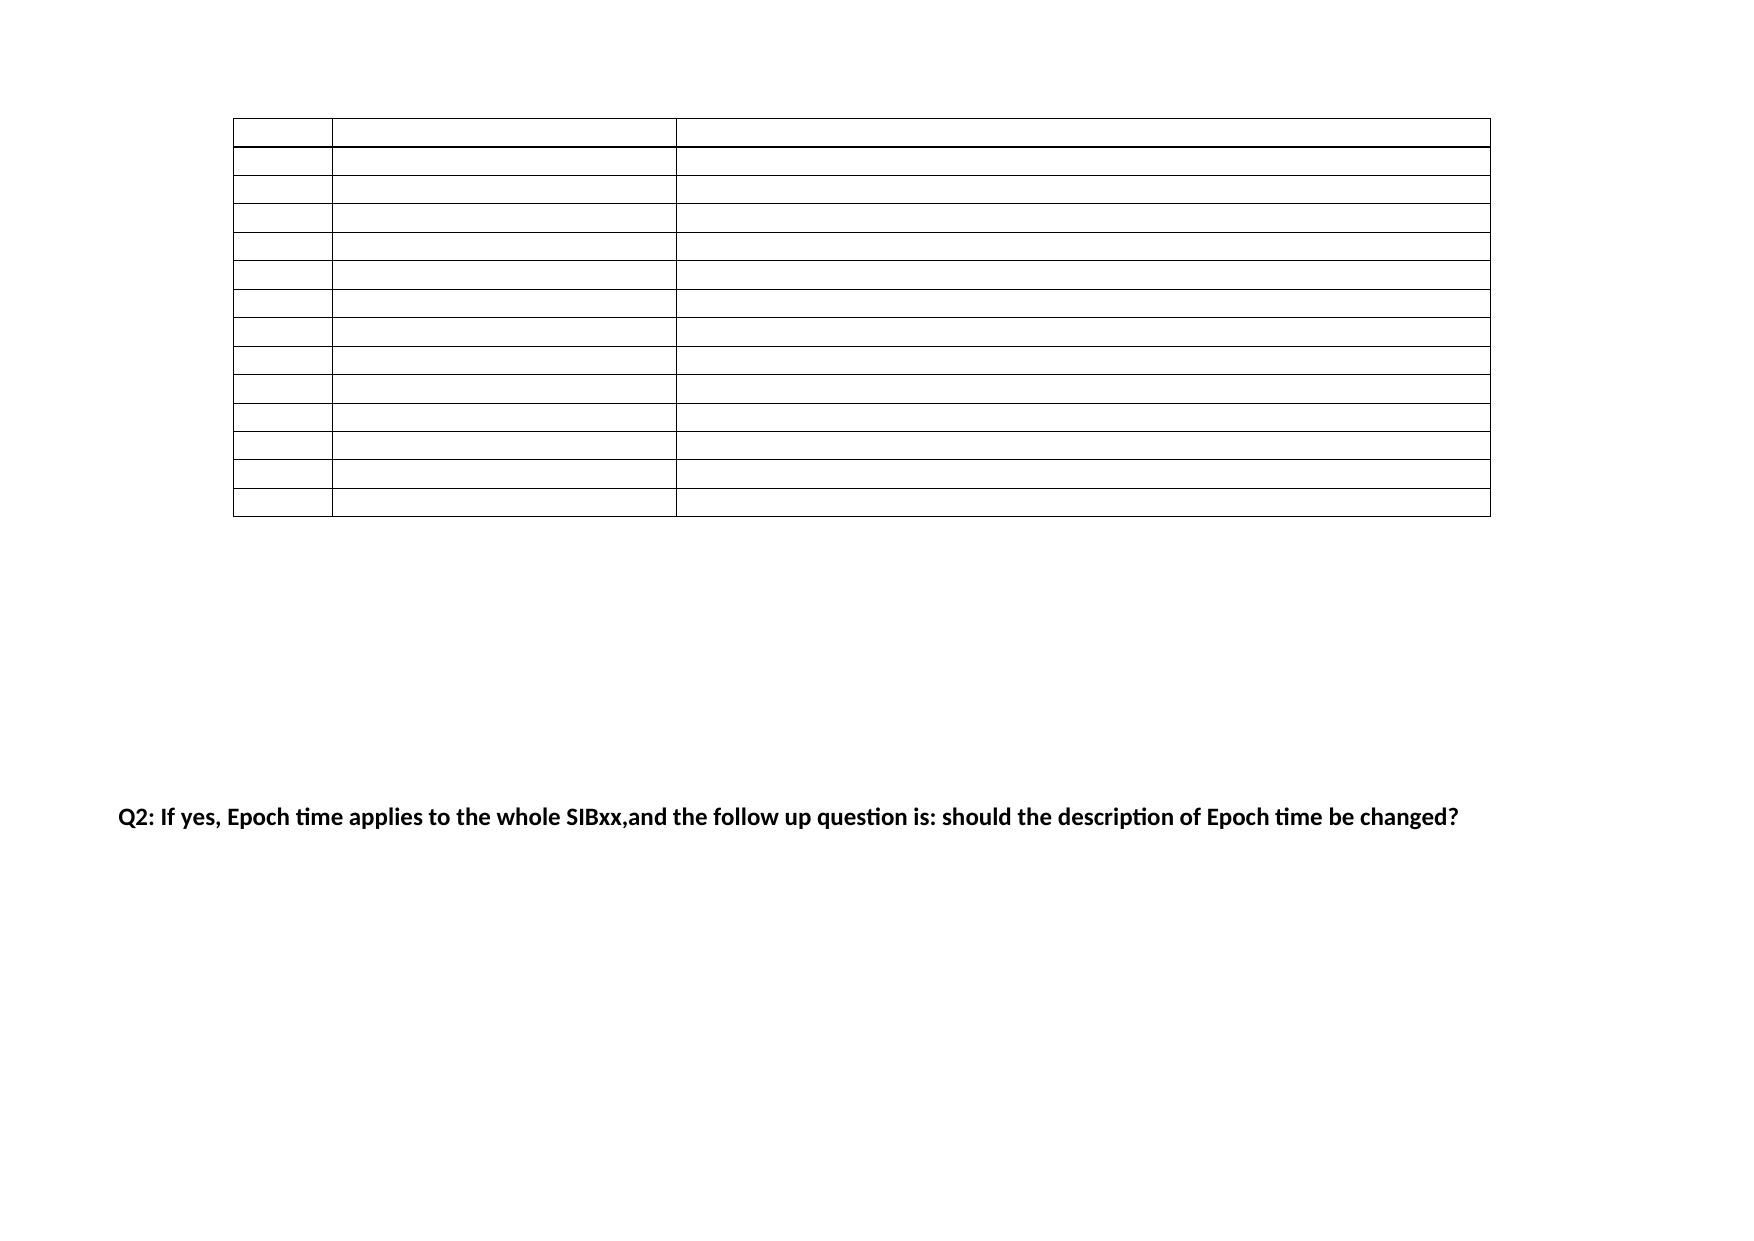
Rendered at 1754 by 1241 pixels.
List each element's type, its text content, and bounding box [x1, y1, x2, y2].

table_cell [234, 148, 332, 175]
table_cell [677, 176, 1490, 203]
table_cell [234, 489, 332, 516]
table_cell [677, 233, 1490, 260]
table_cell [677, 432, 1490, 459]
table_cell [234, 318, 332, 346]
table_cell [677, 148, 1490, 175]
table_cell [333, 204, 676, 232]
table_cell [677, 119, 1490, 146]
table_cell [234, 375, 332, 402]
table_cell [677, 204, 1490, 232]
table_cell [333, 460, 676, 488]
table_cell [333, 404, 676, 431]
table_cell [234, 119, 332, 146]
text Q2: If yes, Epoch time applies to the whole SIBxx,and the follow up question is: should the description of Epoch time be changed? [118, 801, 1606, 832]
table_cell [333, 375, 676, 402]
table_cell [677, 261, 1490, 289]
table_cell [333, 233, 676, 260]
table_cell [333, 261, 676, 289]
table_cell [234, 460, 332, 488]
table_cell [234, 176, 332, 203]
table_cell [234, 432, 332, 459]
table_cell [234, 404, 332, 431]
table_cell [333, 318, 676, 346]
table_cell [333, 489, 676, 516]
table_cell [333, 432, 676, 459]
table_cell [333, 176, 676, 203]
table_cell [234, 204, 332, 232]
table_cell [333, 347, 676, 374]
table_cell [677, 290, 1490, 317]
table_cell [677, 460, 1490, 488]
table_cell [234, 233, 332, 260]
table_cell [677, 404, 1490, 431]
table_cell [333, 119, 676, 146]
table_cell [234, 261, 332, 289]
table_cell [677, 489, 1490, 516]
table_cell [677, 318, 1490, 346]
table_cell [677, 347, 1490, 374]
table_cell [677, 375, 1490, 402]
table_cell [333, 148, 676, 175]
table_cell [333, 290, 676, 317]
table_cell [234, 347, 332, 374]
table_cell [234, 290, 332, 317]
